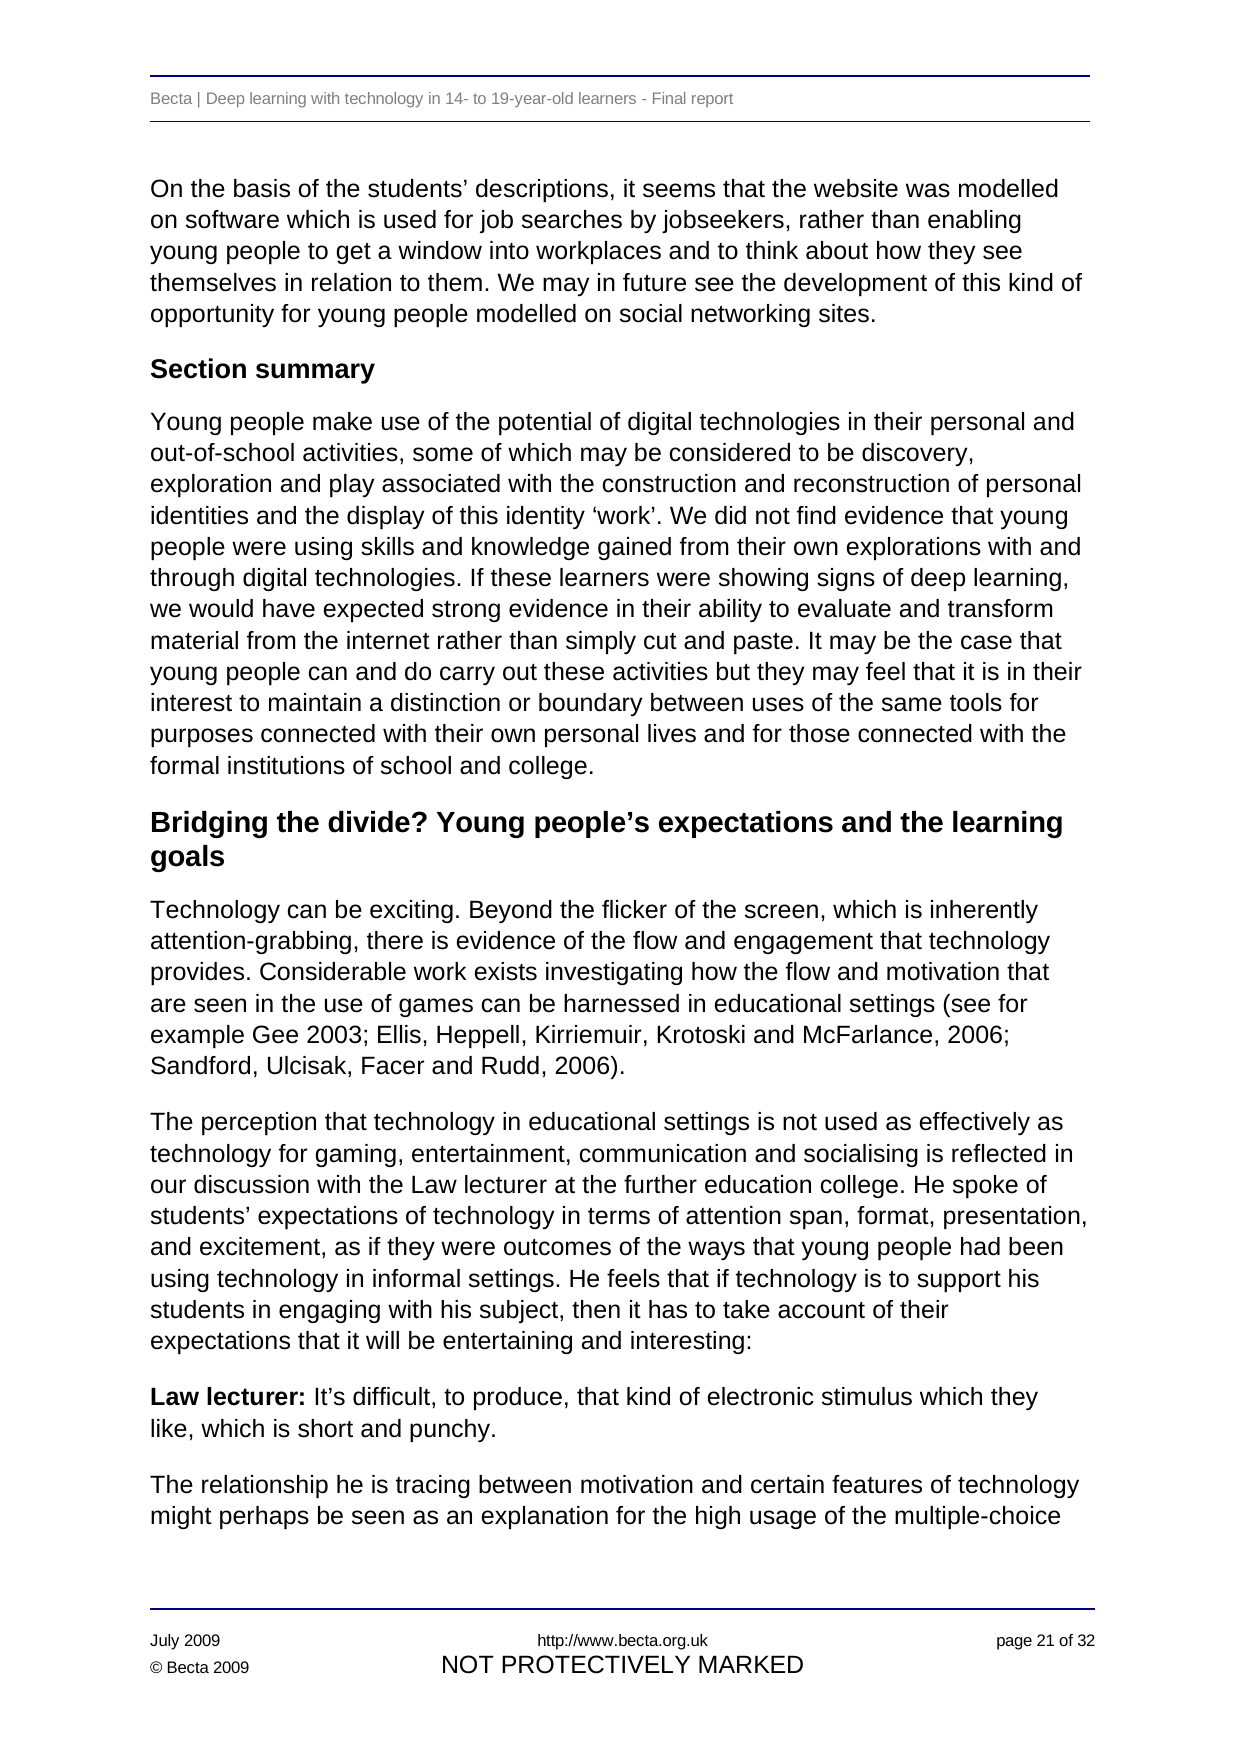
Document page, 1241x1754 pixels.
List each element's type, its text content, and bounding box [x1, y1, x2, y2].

subtitle Bridging the divide? Young people’s expectations and the learning goals [150, 805, 1090, 872]
text Law lecturer: It’s difficult, to produce, that kind of electronic stimulus which they like, which is short and punchy. [150, 1381, 1090, 1443]
text Young people make use of the potential of digital technologies in their personal and out-of-school activities, some of which may be considered to be discovery, exploration and play associated with the construction and reconstruction of personal identities and the display of this identity ‘work’. We did not find evidence that young people were using skills and knowledge gained from their own explorations with and through digital technologies. If these learners were showing signs of deep learning, we would have expected strong evidence in their ability to evaluate and transform material from the internet rather than simply cut and paste. It may be the case that young people can and do carry out these activities but they may feel that it is in their interest to maintain a distinction or boundary between uses of the same tools for purposes connected with their own personal lives and for those connected with the formal institutions of school and college. [150, 405, 1090, 780]
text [150, 1468, 1090, 1531]
text Technology can be exciting. Beyond the flicker of the screen, which is inherently attention-grabbing, there is evidence of the flow and engagement that technology provides. Considerable work exists investigating how the flow and motivation that are seen in the use of games can be harnessed in educational settings (see for example Gee 2003; Ellis, Heppell, Kirriemuir, Krotoski and McFarlance, 2006; Sandford, Ulcisak, Facer and Rudd, 2006). [150, 893, 1090, 1081]
subtitle Section summary [150, 353, 1090, 384]
text On the basis of the students’ descriptions, it seems that the website was modelled on software which is used for job searches by jobseekers, rather than enabling young people to get a window into workplaces and to think about how they see themselves in relation to them. We may in future see the development of this kind of opportunity for young people modelled on social networking sites. [150, 172, 1090, 328]
text The perception that technology in educational settings is not used as effectively as technology for gaming, entertainment, communication and socialising is reflected in our discussion with the Law lecturer at the further education college. He spoke of students’ expectations of technology in terms of attention span, format, presentation, and excitement, as if they were outcomes of the ways that young people had been using technology in informal settings. He feels that if technology is to support his students in engaging with his subject, then it has to take account of their expectations that it will be entertaining and interesting: [150, 1106, 1090, 1356]
